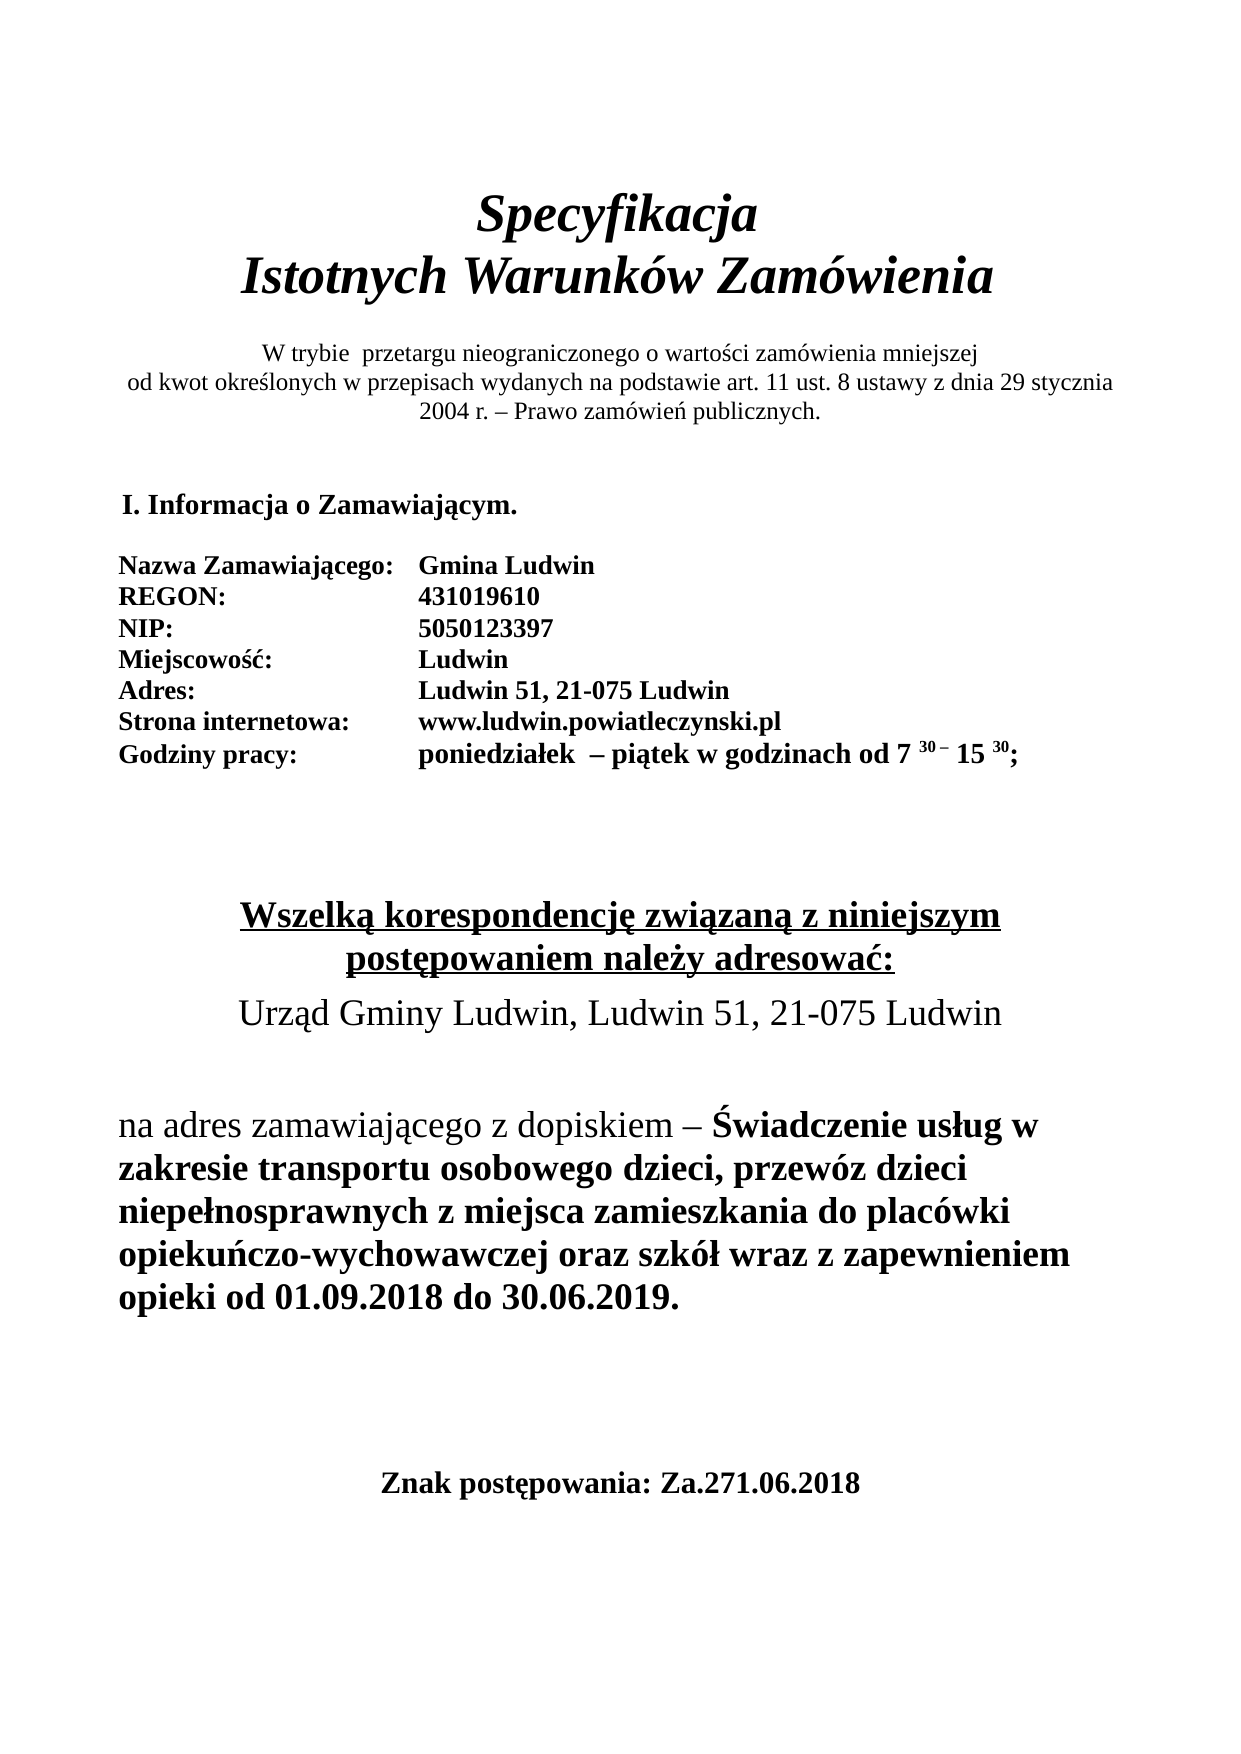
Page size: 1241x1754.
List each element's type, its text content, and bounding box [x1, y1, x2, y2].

text Strona internetowa: www.ludwin.powiatleczynski.pl [118, 705, 1122, 736]
text Znak postępowania: Za.271.06.2018 [118, 1465, 1122, 1501]
text Urząd Gminy Ludwin, Ludwin 51, 21-075 Ludwin [118, 991, 1122, 1034]
text Istotnych Warunków Zamówienia [118, 243, 1122, 305]
text Adres: Ludwin 51, 21-075 Ludwin [118, 674, 1122, 705]
text W trybie przetargu nieograniczonego o wartości zamówienia mniejszej [118, 338, 1122, 367]
text Wszelką korespondencję związaną z niniejszym postępowaniem należy adresować: [118, 892, 1122, 978]
text od kwot określonych w przepisach wydanych na podstawie art. 11 ust. 8 ustawy z dnia 29 stycznia 2004 r. – Prawo zamówień publicznych. [118, 367, 1122, 425]
text NIP: 5050123397 [118, 612, 1122, 643]
text Specyfikacja [118, 180, 1122, 243]
text I. Informacja o Zamawiającym. [122, 487, 1133, 521]
text na adres zamawiającego z dopiskiem – Świadczenie usług w zakresie transportu osobowego dzieci, przewóz dzieci niepełnosprawnych z miejsca zamieszkania do placówki opiekuńczo-wychowawczej oraz szkół wraz z zapewnieniem opieki od 01.09.2018 do 30.06.2019. [118, 1102, 1122, 1318]
text Nazwa Zamawiającego: Gmina Ludwin [118, 549, 1122, 581]
text REGON: 431019610 [118, 581, 1122, 612]
text Miejscowość: Ludwin [118, 643, 1122, 674]
text Godziny pracy: poniedziałek – piątek w godzinach od 7 30 – 15 30; [118, 736, 1122, 770]
